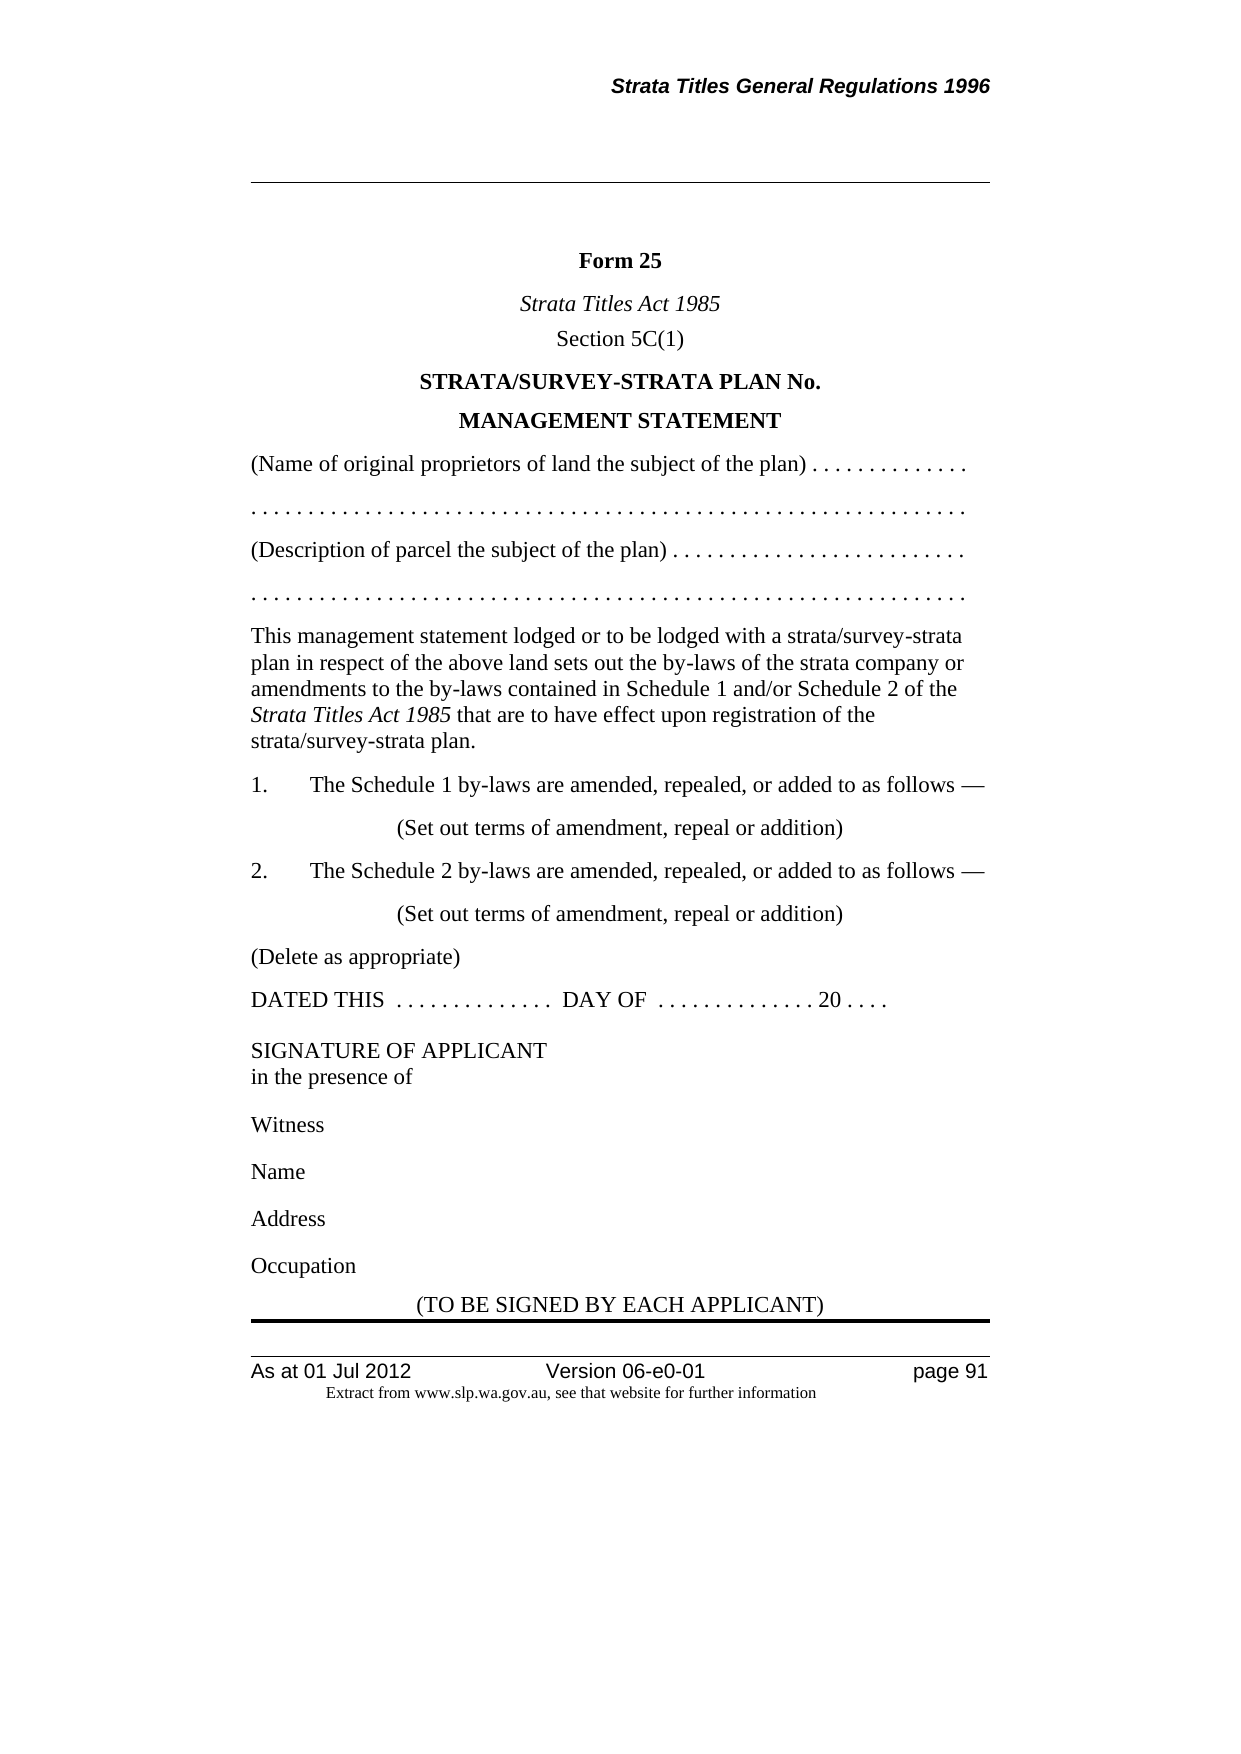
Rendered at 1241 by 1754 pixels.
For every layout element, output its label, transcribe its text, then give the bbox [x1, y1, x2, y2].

text Address [251, 1205, 990, 1231]
text 1. The Schedule 1 by-laws are amended, repealed, or added to as follows — [251, 771, 990, 797]
text Witness [251, 1111, 990, 1137]
text Occupation [251, 1252, 990, 1278]
text SIGNATURE OF APPLICANT [251, 1037, 990, 1063]
text (Name of original proprietors of land the subject of the plan) . . . . . . . . . . . . . . [251, 450, 990, 476]
subtitle STRATA/SURVEY-STRATA PLAN No. [251, 368, 990, 394]
text . . . . . . . . . . . . . . . . . . . . . . . . . . . . . . . . . . . . . . . . . . . . . . . . . . . . . . . . . . . . . . . [251, 579, 990, 606]
subtitle MANAGEMENT STATEMENT [251, 407, 990, 433]
text . . . . . . . . . . . . . . . . . . . . . . . . . . . . . . . . . . . . . . . . . . . . . . . . . . . . . . . . . . . . . . . [251, 493, 990, 519]
text Name [251, 1158, 990, 1184]
subtitle Form 25 [251, 247, 990, 274]
text 2. The Schedule 2 by-laws are amended, repealed, or added to as follows — [251, 857, 990, 883]
text (Delete as appropriate) [251, 943, 990, 969]
subtitle Section 5C(1) [251, 325, 990, 352]
text (TO BE SIGNED BY EACH APPLICANT) [251, 1291, 990, 1319]
text in the presence of [251, 1063, 990, 1090]
text (Set out terms of amendment, repeal or addition) [251, 814, 990, 840]
subtitle Strata Titles Act 1985 [251, 291, 990, 317]
text (Set out terms of amendment, repeal or addition) [251, 900, 990, 926]
text (Description of parcel the subject of the plan) . . . . . . . . . . . . . . . . . . . . . . . . . . [251, 536, 990, 562]
text DATED THIS . . . . . . . . . . . . . . DAY OF . . . . . . . . . . . . . . 20 . . . . [251, 986, 990, 1012]
text This management statement lodged or to be lodged with a strata/survey-strata plan in respect of the above land sets out the by-laws of the strata company or amendments to the by-laws contained in Schedule 1 and/or Schedule 2 of the Strata Titles Act 1985 that are to have effect upon registration of the strata/survey-strata plan. [251, 622, 990, 754]
